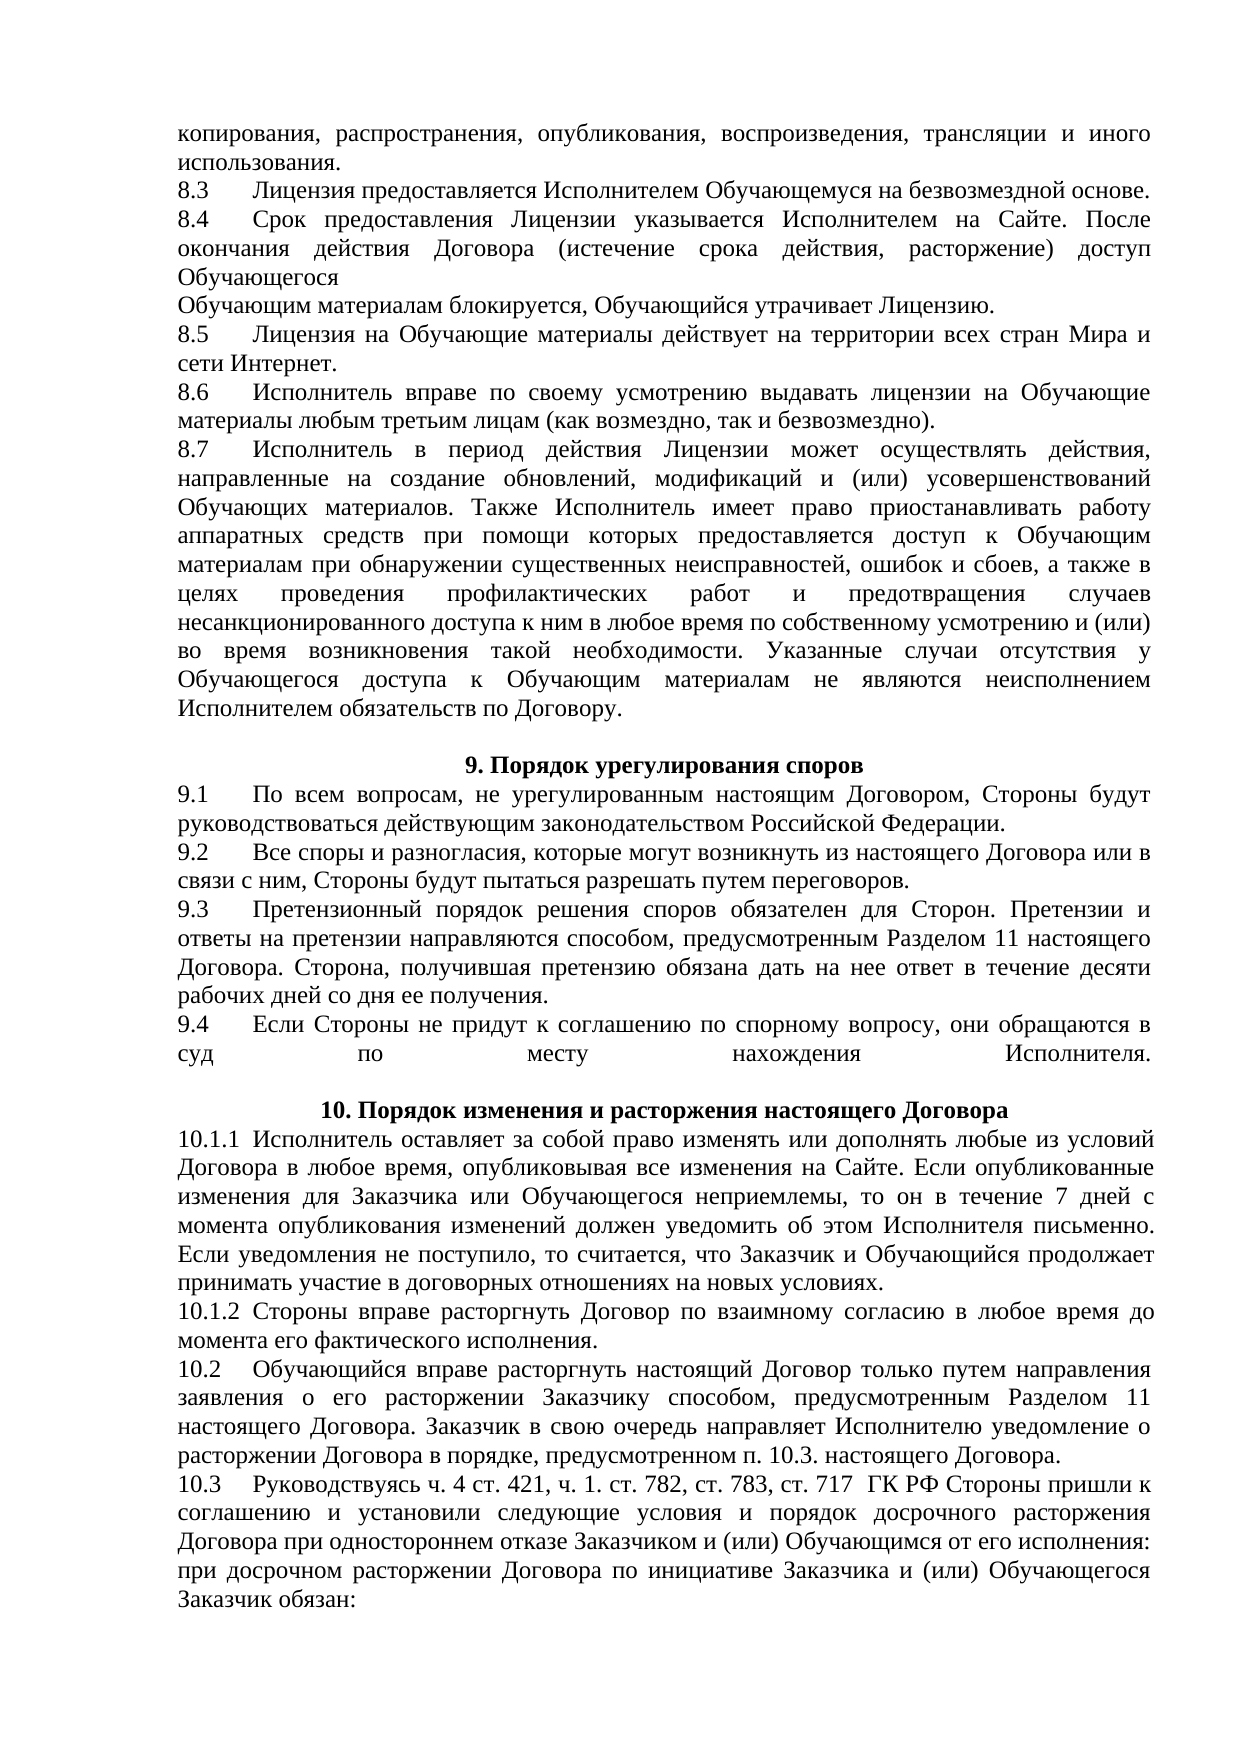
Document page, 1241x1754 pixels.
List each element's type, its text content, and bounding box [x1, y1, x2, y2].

list Руководствуясь ч. 4 ст. 421, ч. 1. ст. 782, ст. 783, ст. 717 ГК РФ Стороны пришли к соглашению и установили следующие условия и порядок досрочного расторжения Договора при одностороннем отказе Заказчиком и (или) Обучающимся от его исполнения: при досрочном расторжении Договора по инициативе Заказчика и (или) Обучающегося Заказчик обязан: [177, 1469, 1152, 1612]
list Исполнитель оставляет за собой право изменять или дополнять любые из условий Договора в любое время, опубликовывая все изменения на Сайте. Если опубликованные изменения для Заказчика или Обучающегося неприемлемы, то он в течение 7 дней с момента опубликования изменений должен уведомить об этом Исполнителя письменно. Если уведомления не поступило, то считается, что Заказчик и Обучающийся продолжает принимать участие в договорных отношениях на новых условиях. [177, 1124, 1156, 1296]
list Срок предоставления Лицензии указывается Исполнителем на Сайте. После окончания действия Договора (истечение срока действия, расторжение) доступ Обучающегося [177, 204, 1152, 291]
list Стороны вправе расторгнуть Договор по взаимному согласию в любое время до момента его фактического исполнения. [177, 1296, 1156, 1354]
list Обучающийся вправе расторгнуть настоящий Договор только путем направления заявления о его расторжении Заказчику способом, предусмотренным Разделом 11 настоящего Договора. Заказчик в свою очередь направляет Исполнителю уведомление о расторжении Договора в порядке, предусмотренном п. 10.3. настоящего Договора. [177, 1354, 1152, 1469]
list Все споры и разногласия, которые могут возникнуть из настоящего Договора или в связи с ним, Стороны будут пытаться разрешать путем переговоров. [177, 837, 1152, 894]
text 10. Порядок изменения и расторжения настоящего Договора [177, 1095, 1152, 1124]
text Обучающим материалам блокируется, Обучающийся утрачивает Лицензию. [177, 291, 1152, 319]
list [177, 118, 1152, 176]
list Если Стороны не придут к соглашению по спорному вопросу, они обращаются в суд по месту нахождения Исполнителя. [177, 1009, 1152, 1095]
list Претензионный порядок решения споров обязателен для Сторон. Претензии и ответы на претензии направляются способом, предусмотренным Разделом 11 настоящего Договора. Сторона, получившая претензию обязана дать на нее ответ в течение десяти рабочих дней со дня ее получения. [177, 894, 1152, 1009]
list Исполнитель вправе по своему усмотрению выдавать лицензии на Обучающие материалы любым третьим лицам (как возмездно, так и безвозмездно). [177, 377, 1152, 434]
list По всем вопросам, не урегулированным настоящим Договором, Стороны будут руководствоваться действующим законодательством Российской Федерации. [177, 779, 1152, 837]
list Исполнитель в период действия Лицензии может осуществлять действия, направленные на создание обновлений, модификаций и (или) усовершенствований Обучающих материалов. Также Исполнитель имеет право приостанавливать работу аппаратных средств при помощи которых предоставляется доступ к Обучающим материалам при обнаружении существенных неисправностей, ошибок и сбоев, а также в целях проведения профилактических работ и предотвращения случаев несанкционированного доступа к ним в любое время по собственному усмотрению и (или) во время возникновения такой необходимости. Указанные случаи отсутствия у Обучающегося доступа к Обучающим материалам не являются неисполнением Исполнителем обязательств по Договору. [177, 434, 1152, 722]
list Лицензия на Обучающие материалы действует на территории всех стран Мира и сети Интернет. [177, 319, 1152, 377]
text 9. Порядок урегулирования споров [177, 751, 1152, 779]
list Лицензия предоставляется Исполнителем Обучающемуся на безвозмездной основе. [177, 176, 1152, 204]
